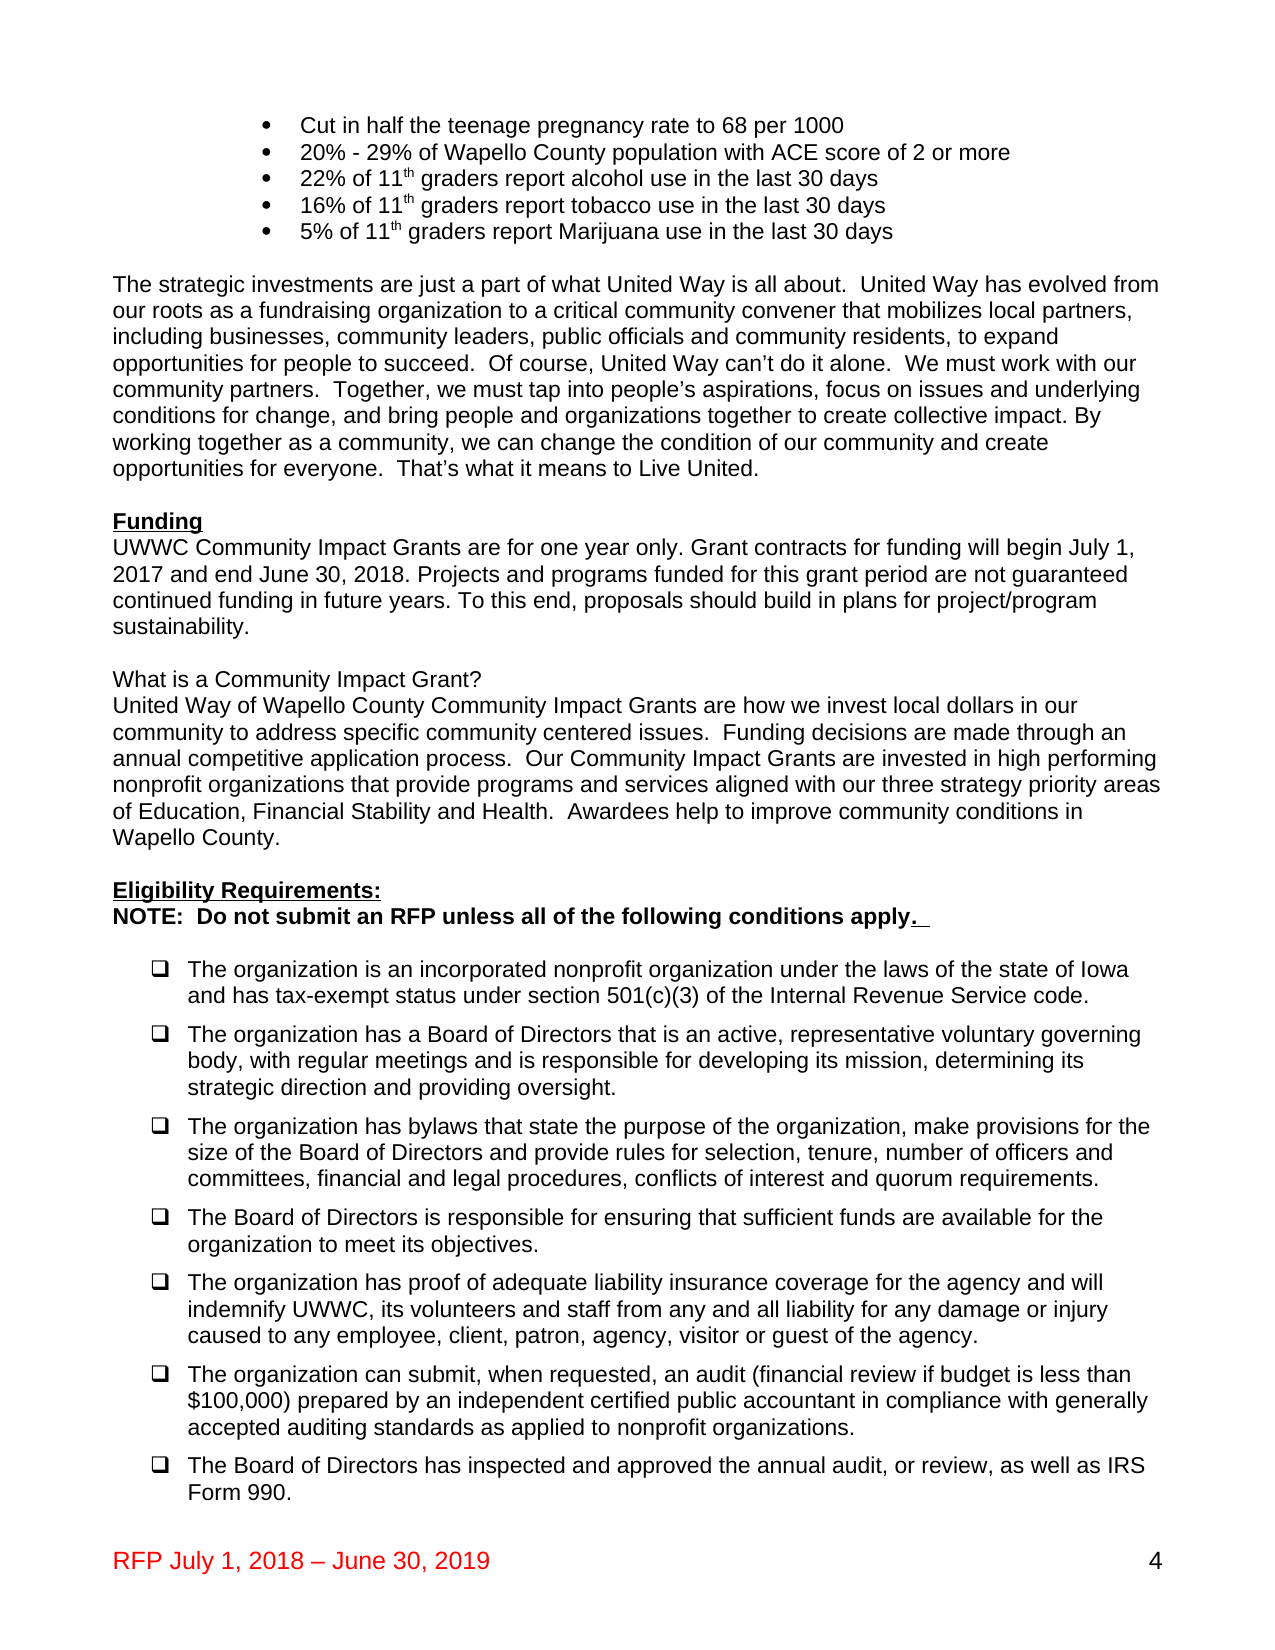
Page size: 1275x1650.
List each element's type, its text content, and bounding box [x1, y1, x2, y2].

text Eligibility Requirements: [112, 877, 1162, 903]
list The Board of Directors has inspected and approved the annual audit, or review, as well as IRS Form 990. [150, 1452, 1162, 1505]
text The strategic investments are just a part of what United Way is all about. United Way has evolved from our roots as a fundraising organization to a critical community convener that mobilizes local partners, including businesses, community leaders, public officials and community residents, to expand opportunities for people to succeed. Of course, United Way can’t do it alone. We must work with our community partners. Together, we must tap into people’s aspirations, focus on issues and underlying conditions for change, and bring people and organizations together to create collective impact. By working together as a community, we can change the condition of our community and create opportunities for everyone. That’s what it means to Live United. [112, 271, 1162, 481]
list The Board of Directors is responsible for ensuring that sufficient funds are available for the organization to meet its objectives. [150, 1204, 1162, 1257]
list The organization is an incorporated nonprofit organization under the laws of the state of Iowa and has tax-exempt status under section 501(c)(3) of the Internal Revenue Service code. [150, 956, 1162, 1008]
text NOTE: Do not submit an RFP unless all of the following conditions apply. [112, 903, 1162, 929]
text Funding [112, 508, 1162, 534]
list The organization has proof of adequate liability insurance coverage for the agency and will indemnify UWWC, its volunteers and staff from any and all liability for any damage or injury caused to any employee, client, patron, agency, visitor or guest of the agency. [150, 1269, 1162, 1348]
list The organization has a Board of Directors that is an active, representative voluntary governing body, with regular meetings and is responsible for developing its mission, determining its strategic direction and providing oversight. [150, 1021, 1162, 1100]
text UWWC Community Impact Grants are for one year only. Grant contracts for funding will begin July 1, 2017 and end June 30, 2018. Projects and programs funded for this grant period are not guaranteed continued funding in future years. To this end, proposals should build in plans for project/program sustainability. [112, 534, 1162, 639]
list The organization has bylaws that state the purpose of the organization, make provisions for the size of the Board of Directors and provide rules for selection, tenure, number of officers and committees, financial and legal procedures, conflicts of interest and quorum requirements. [150, 1113, 1162, 1192]
list 20% - 29% of Wapello County population with ACE score of 2 or more [262, 139, 1162, 165]
text What is a Community Impact Grant? [112, 666, 1162, 692]
list The organization can submit, when requested, an audit (financial review if budget is less than $100,000) prepared by an independent certified public accountant in compliance with generally accepted auditing standards as applied to nonprofit organizations. [150, 1361, 1162, 1440]
list 22% of 11th graders report alcohol use in the last 30 days [262, 165, 1162, 192]
list 16% of 11th graders report tobacco use in the last 30 days [262, 192, 1162, 218]
list Cut in half the teenage pregnancy rate to 68 per 1000 [262, 112, 1162, 139]
list 5% of 11th graders report Marijuana use in the last 30 days [262, 218, 1162, 244]
text United Way of Wapello County Community Impact Grants are how we invest local dollars in our community to address specific community centered issues. Funding decisions are made through an annual competitive application process. Our Community Impact Grants are invested in high performing nonprofit organizations that provide programs and services aligned with our three strategy priority areas of Education, Financial Stability and Health. Awardees help to improve community conditions in Wapello County. [112, 692, 1162, 850]
